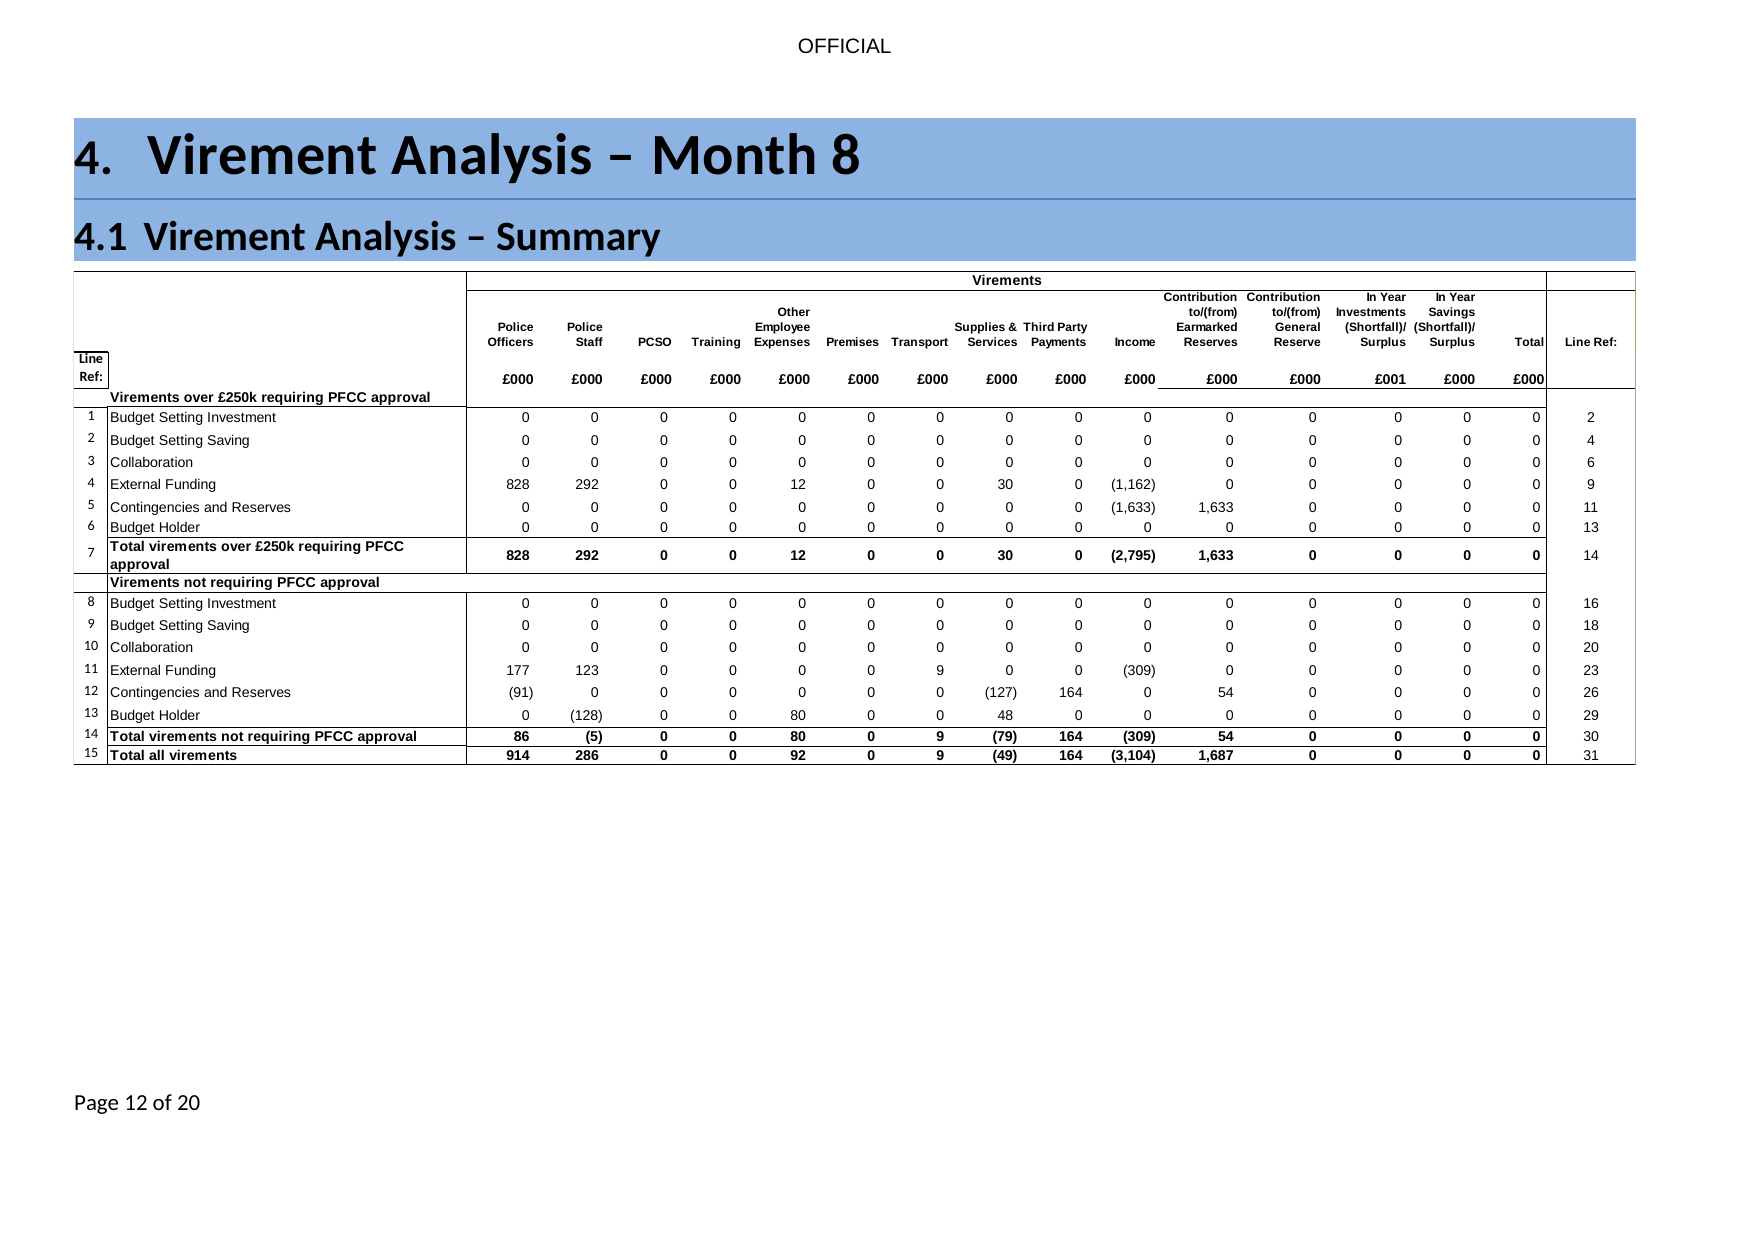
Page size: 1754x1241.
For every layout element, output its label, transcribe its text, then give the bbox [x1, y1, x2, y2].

subtitle Virement Analysis – Month 8 [74, 118, 1636, 198]
subtitle Virement Analysis – Summary [74, 210, 1636, 261]
